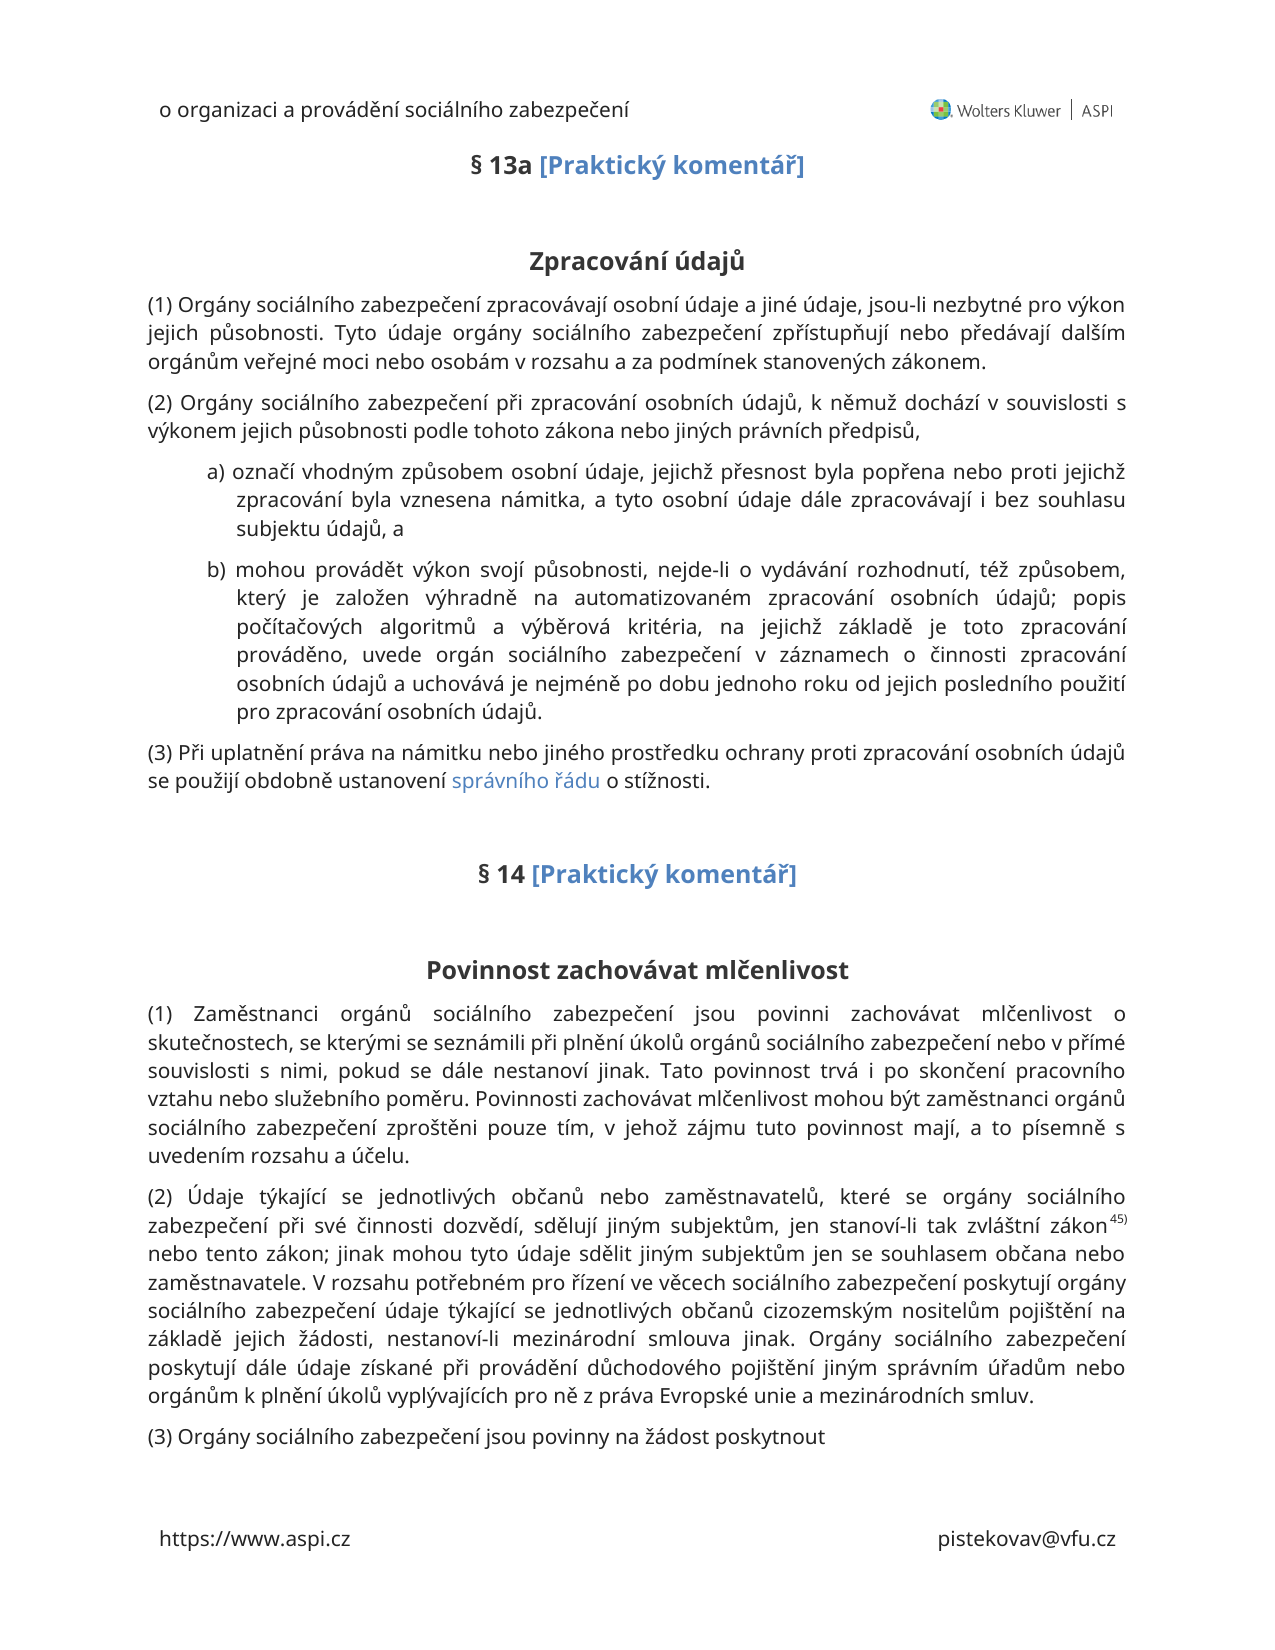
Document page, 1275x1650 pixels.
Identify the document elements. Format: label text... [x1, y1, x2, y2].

text § 13a [Praktický komentář] [148, 148, 1127, 182]
text (1) Zaměstnanci orgánů sociálního zabezpečení jsou povinni zachovávat mlčenlivost o skutečnostech, se kterými se seznámili při plnění úkolů orgánů sociálního zabezpečení nebo v přímé souvislosti s nimi, pokud se dále nestanoví jinak. Tato povinnost trvá i po skončení pracovního vztahu nebo služebního poměru. Povinnosti zachovávat mlčenlivost mohou být zaměstnanci orgánů sociálního zabezpečení zproštěni pouze tím, v jehož zájmu tuto povinnost mají, a to písemně s uvedením rozsahu a účelu. [148, 999, 1127, 1170]
text (2) Orgány sociálního zabezpečení při zpracování osobních údajů, k němuž dochází v souvislosti s výkonem jejich působnosti podle tohoto zákona nebo jiných právních předpisů, [148, 388, 1127, 445]
text (1) Orgány sociálního zabezpečení zpracovávají osobní údaje a jiné údaje, jsou-li nezbytné pro výkon jejich působnosti. Tyto údaje orgány sociálního zabezpečení zpřístupňují nebo předávají dalším orgánům veřejné moci nebo osobám v rozsahu a za podmínek stanovených zákonem. [148, 290, 1127, 375]
text (3) Orgány sociálního zabezpečení jsou povinny na žádost poskytnout [148, 1422, 1127, 1451]
text (2) Údaje týkající se jednotlivých občanů nebo zaměstnavatelů, které se orgány sociálního zabezpečení při své činnosti dozvědí, sdělují jiným subjektům, jen stanoví-li tak zvláštní zákon45) nebo tento zákon; jinak mohou tyto údaje sdělit jiným subjektům jen se souhlasem občana nebo zaměstnavatele. V rozsahu potřebném pro řízení ve věcech sociálního zabezpečení poskytují orgány sociálního zabezpečení údaje týkající se jednotlivých občanů cizozemským nositelům pojištění na základě jejich žádosti, nestanoví-li mezinárodní smlouva jinak. Orgány sociálního zabezpečení poskytují dále údaje získané při provádění důchodového pojištění jiným správním úřadům nebo orgánům k plnění úkolů vyplývajících pro ně z práva Evropské unie a mezinárodních smluv. [148, 1182, 1127, 1410]
text (3) Při uplatnění práva na námitku nebo jiného prostředku ochrany proti zpracování osobních údajů se použijí obdobně ustanovení správního řádu o stížnosti. [148, 738, 1127, 795]
text a) označí vhodným způsobem osobní údaje, jejichž přesnost byla popřena nebo proti jejichž zpracování byla vznesena námitka, a tyto osobní údaje dále zpracovávají i bez souhlasu subjektu údajů, a [207, 457, 1127, 542]
picture [927, 94, 1119, 124]
subtitle Povinnost zachovávat mlčenlivost [148, 953, 1127, 987]
subtitle Zpracování údajů [148, 243, 1127, 277]
text b) mohou provádět výkon svojí působnosti, nejde-li o vydávání rozhodnutí, též způsobem, který je založen výhradně na automatizovaném zpracování osobních údajů; popis počítačových algoritmů a výběrová kritéria, na jejichž základě je toto zpracování prováděno, uvede orgán sociálního zabezpečení v záznamech o činnosti zpracování osobních údajů a uchovává je nejméně po dobu jednoho roku od jejich posledního použití pro zpracování osobních údajů. [207, 555, 1127, 726]
text § 14 [Praktický komentář] [148, 857, 1127, 891]
